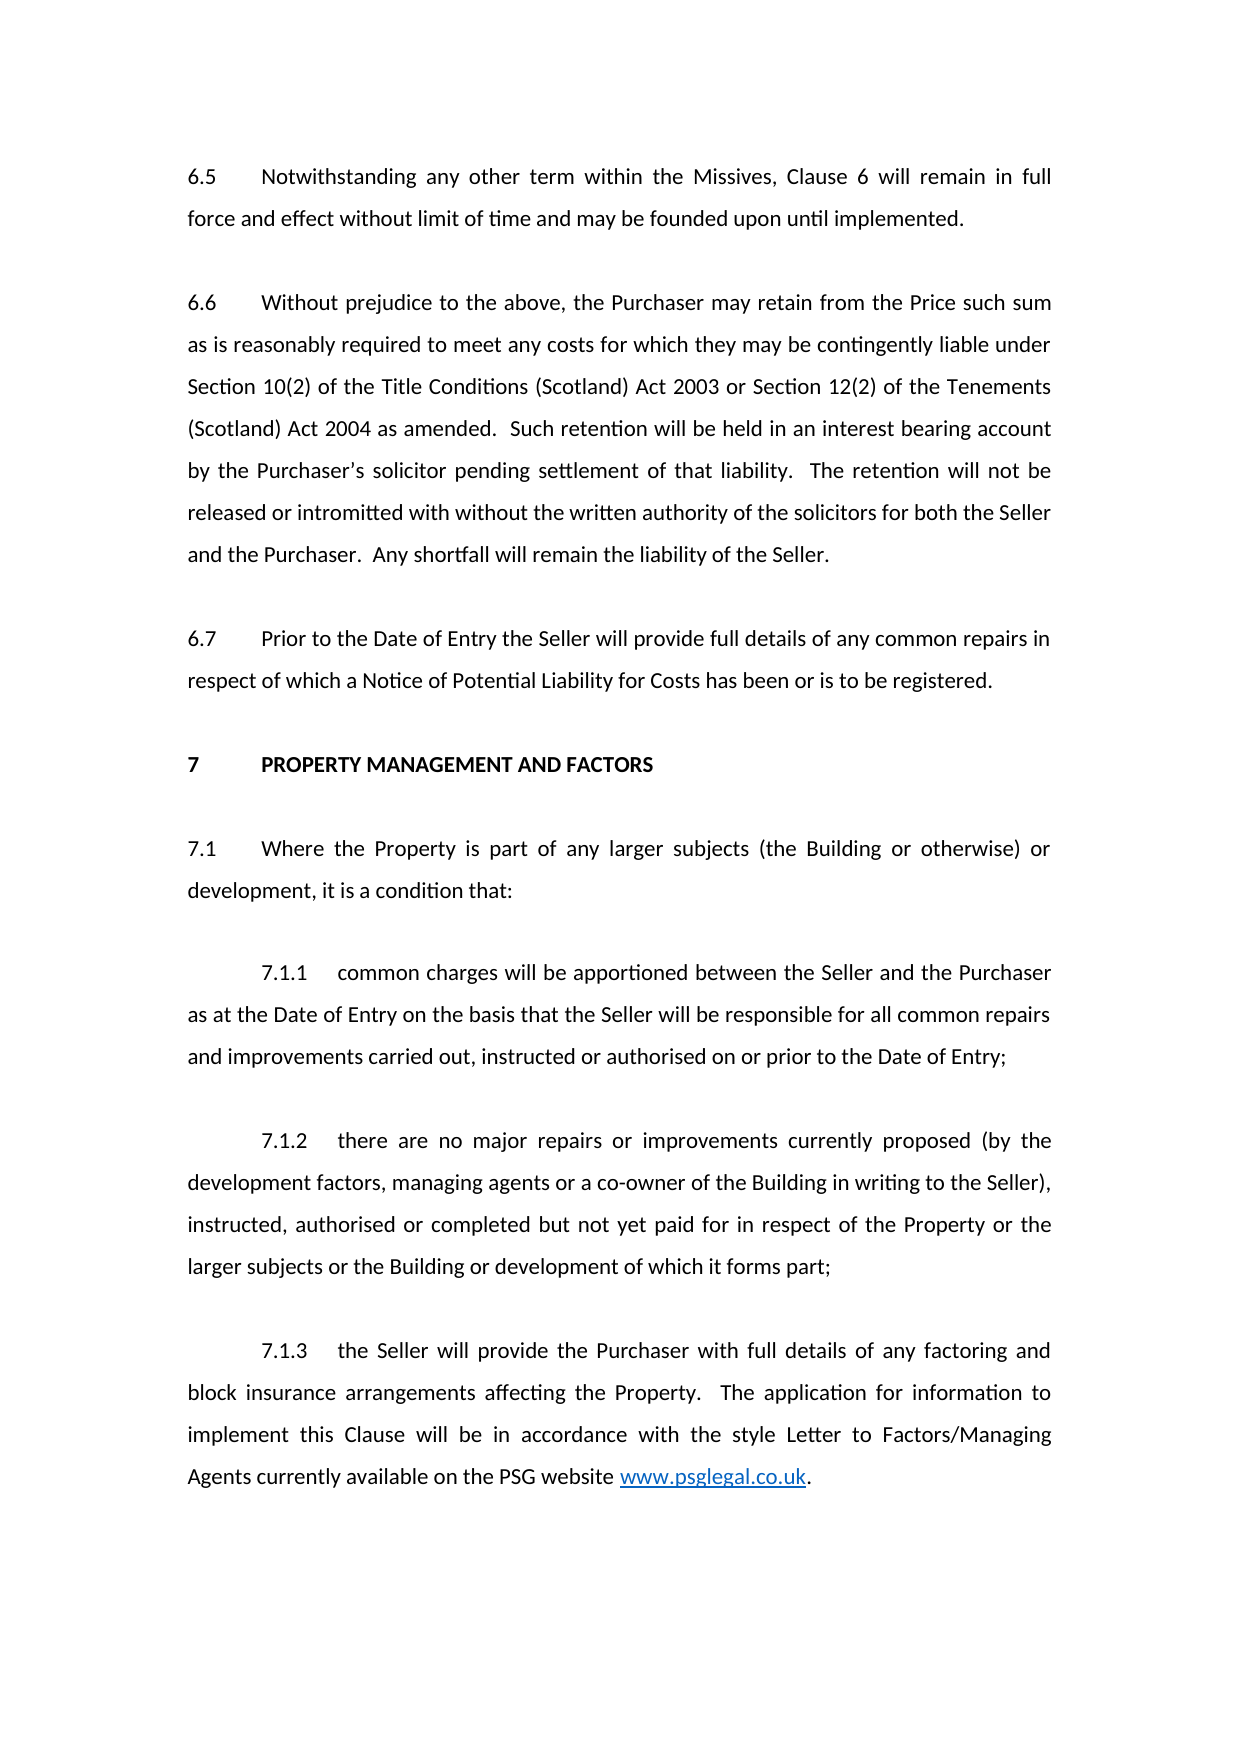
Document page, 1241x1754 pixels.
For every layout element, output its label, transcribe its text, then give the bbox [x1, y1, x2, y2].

text 6.5 Notwithstanding any other term within the Missives, Clause 6 will remain in full force and effect without limit of time and may be founded upon until implemented. [187, 162, 1053, 232]
text 6.6 Without prejudice to the above, the Purchaser may retain from the Price such sum as is reasonably required to meet any costs for which they may be contingently liable under Section 10(2) of the Title Conditions (Scotland) Act 2003 or Section 12(2) of the Tenements (Scotland) Act 2004 as amended. Such retention will be held in an interest bearing account by the Purchaser’s solicitor pending settlement of that liability. The retention will not be released or intromitted with without the written authority of the solicitors for both the Seller and the Purchaser. Any shortfall will remain the liability of the Seller. [187, 288, 1053, 568]
text 7 PROPERTY MANAGEMENT AND FACTORS [187, 750, 1053, 778]
text 7.1 Where the Property is part of any larger subjects (the Building or otherwise) or development, it is a condition that: [187, 834, 1053, 904]
text 7.1.3 the Seller will provide the Purchaser with full details of any factoring and block insurance arrangements affecting the Property. The application for information to implement this Clause will be in accordance with the style Letter to Factors/Managing Agents currently available on the PSG website www.psglegal.co.uk. [187, 1336, 1053, 1490]
text 7.1.2 there are no major repairs or improvements currently proposed (by the development factors, managing agents or a co-owner of the Building in writing to the Seller), instructed, authorised or completed but not yet paid for in respect of the Property or the larger subjects or the Building or development of which it forms part; [187, 1126, 1053, 1280]
text 6.7 Prior to the Date of Entry the Seller will provide full details of any common repairs in respect of which a Notice of Potential Liability for Costs has been or is to be registered. [187, 624, 1053, 694]
text 7.1.1 common charges will be apportioned between the Seller and the Purchaser as at the Date of Entry on the basis that the Seller will be responsible for all common repairs and improvements carried out, instructed or authorised on or prior to the Date of Entry; [187, 958, 1053, 1070]
